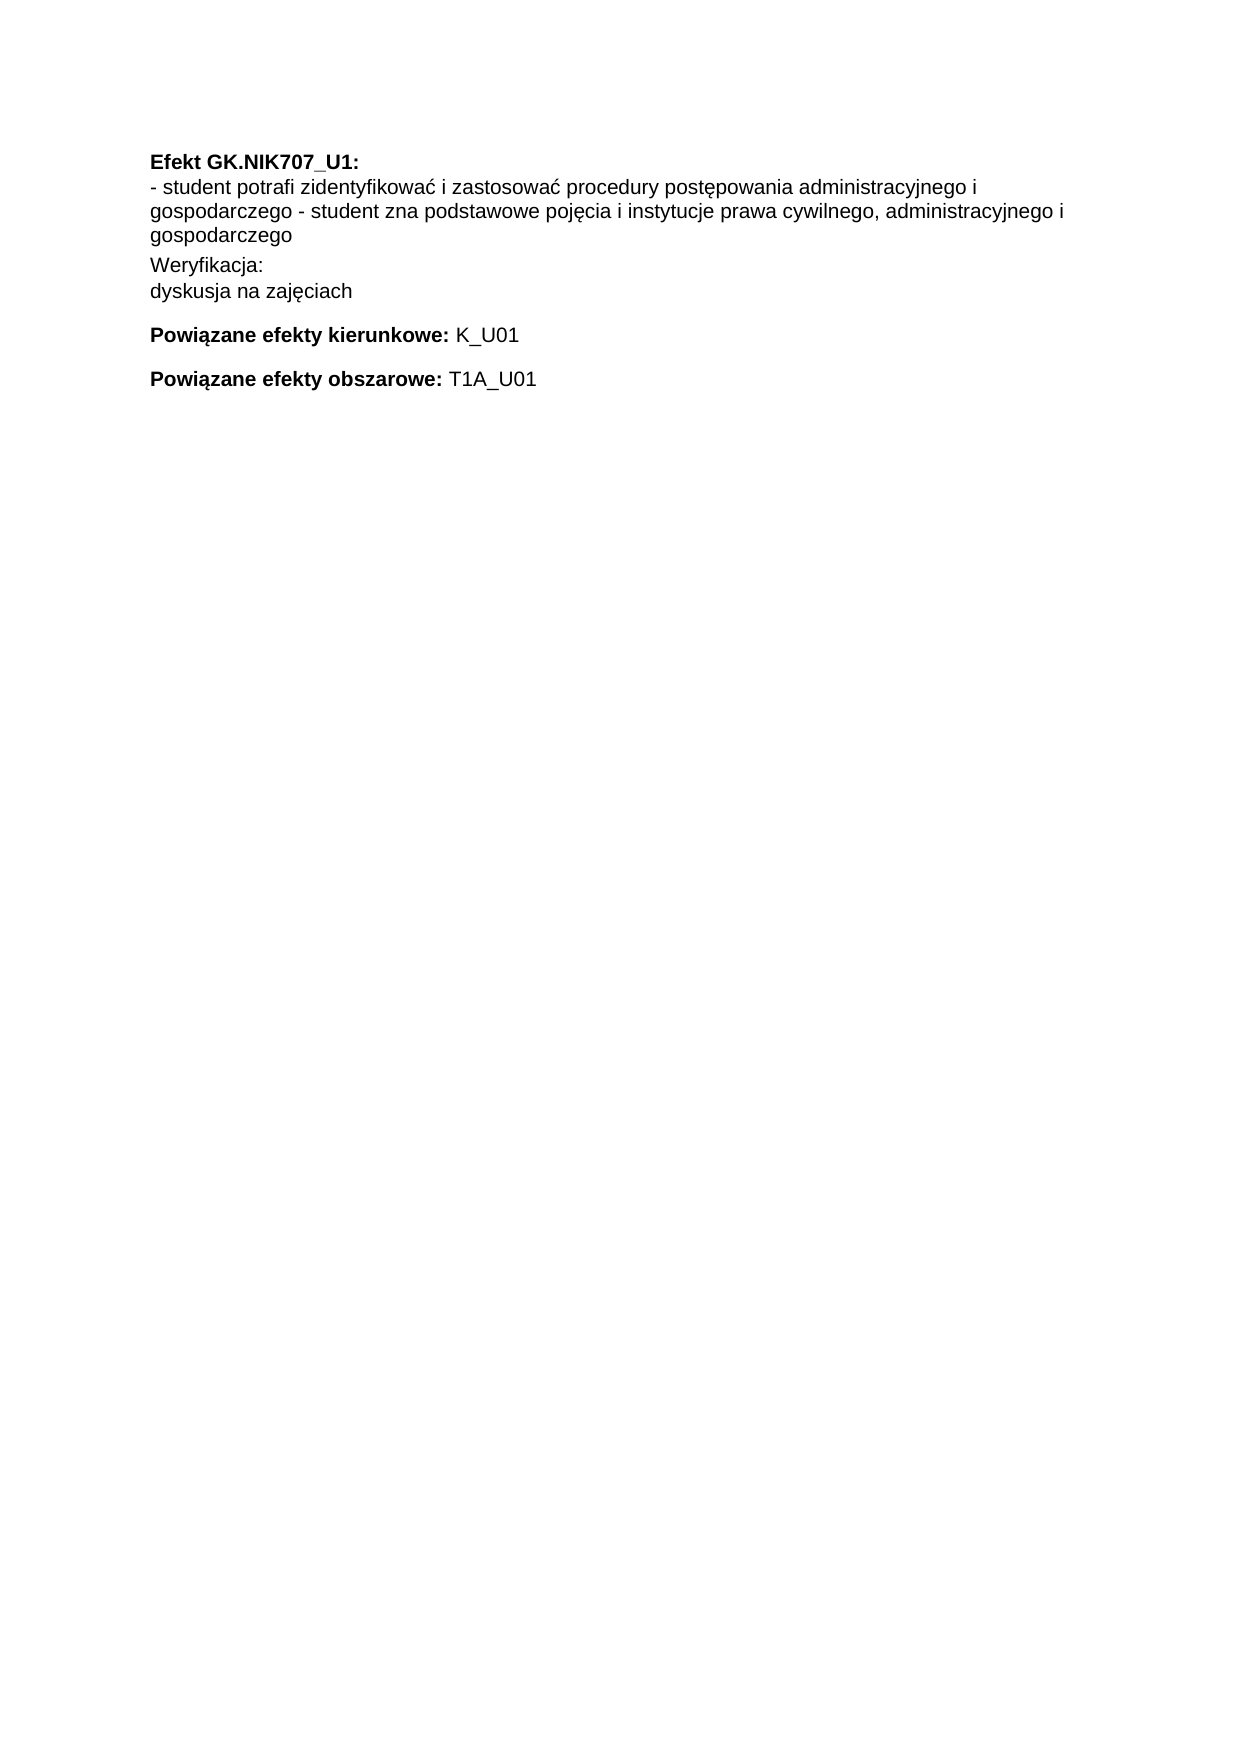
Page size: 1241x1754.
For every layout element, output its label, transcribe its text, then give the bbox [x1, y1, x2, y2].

text dyskusja na zajęciach [150, 279, 1090, 303]
text Powiązane efekty obszarowe: T1A_U01 [150, 367, 1090, 391]
text Efekt GK.NIK707_U1: [150, 150, 1090, 174]
text - student potrafi zidentyfikować i zastosować procedury postępowania administracyjnego i gospodarczego - student zna podstawowe pojęcia i instytucje prawa cywilnego, administracyjnego i gospodarczego [150, 175, 1090, 247]
text Weryfikacja: [150, 253, 1090, 277]
text Powiązane efekty kierunkowe: K_U01 [150, 323, 1090, 347]
